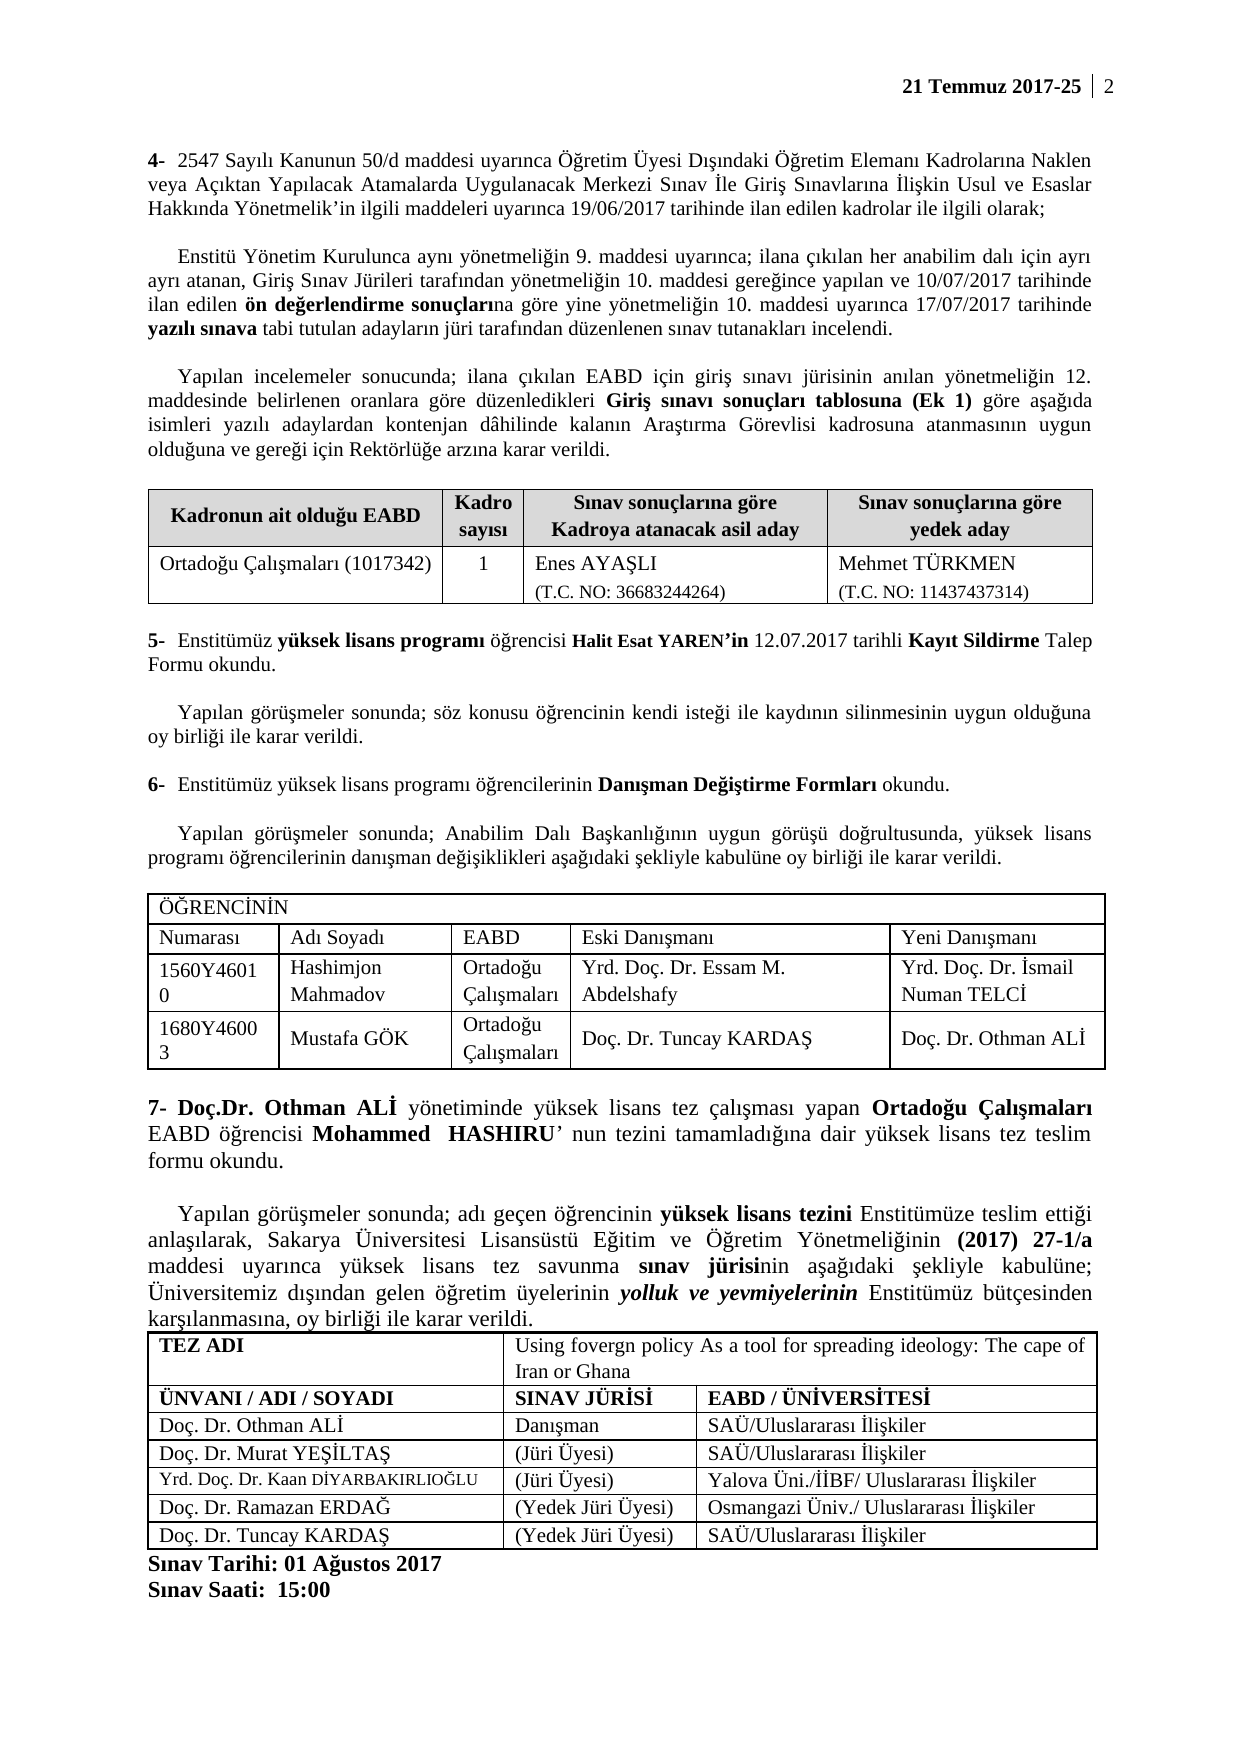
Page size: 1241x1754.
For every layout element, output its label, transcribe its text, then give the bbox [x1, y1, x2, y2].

list Doç.Dr. Othman ALİ yönetiminde yüksek lisans tez çalışması yapan Ortadoğu Çalışmaları EABD öğrencisi Mohammed HASHIRU’ nun tezini tamamladığına dair yüksek lisans tez teslim formu okundu. [148, 1094, 1092, 1173]
table_cell Doç. Dr. Tuncay KARDAŞ [571, 1012, 889, 1068]
table_cell Doç. Dr. Tuncay KARDAŞ [149, 1523, 503, 1548]
table_cell Doç. Dr. Murat YEŞİLTAŞ [149, 1441, 503, 1466]
table_cell Eski Danışmanı [571, 925, 889, 953]
table_cell Adı Soyadı [280, 925, 451, 953]
table_cell (Yedek Jüri Üyesi) [504, 1523, 696, 1548]
table_cell Yalova Üni./İİBF/ Uluslararası İlişkiler [697, 1468, 1096, 1494]
table_cell Yrd. Doç. Dr. Kaan DİYARBAKIRLIOĞLU [149, 1468, 503, 1494]
table_cell SAÜ/Uluslararası İlişkiler [697, 1523, 1096, 1548]
table_cell Numarası [149, 925, 278, 953]
table_cell SINAV JÜRİSİ [504, 1386, 696, 1412]
table_cell Hashimjon Mahmadov [280, 955, 451, 1011]
table_cell Yrd. Doç. Dr. Essam M. Abdelshafy [571, 955, 889, 1011]
list 2547 Sayılı Kanunun 50/d maddesi uyarınca Öğretim Üyesi Dışındaki Öğretim Elemanı Kadrolarına Naklen veya Açıktan Yapılacak Atamalarda Uygulanacak Merkezi Sınav İle Giriş Sınavlarına İlişkin Usul ve Esaslar Hakkında Yönetmelik’in ilgili maddeleri uyarınca 19/06/2017 tarihinde ilan edilen kadrolar ile ilgili olarak; [148, 148, 1092, 220]
table_cell (Jüri Üyesi) [504, 1468, 696, 1494]
table_header Kadro sayısı [443, 490, 523, 546]
table_cell Ortadoğu Çalışmaları [452, 955, 570, 1011]
text Yapılan görüşmeler sonunda; adı geçen öğrencinin yüksek lisans tezini Enstitümüze teslim ettiği anlaşılarak, Sakarya Üniversitesi Lisansüstü Eğitim ve Öğretim Yönetmeliğinin (2017) 27-1/a maddesi uyarınca yüksek lisans tez savunma sınav jürisinin aşağıdaki şekliyle kabulüne; Üniversitemiz dışından gelen öğretim üyelerinin yolluk ve yevmiyelerinin Enstitümüz bütçesinden karşılanmasına, oy birliği ile karar verildi. [148, 1199, 1092, 1331]
table_cell Mustafa GÖK [280, 1012, 451, 1068]
table_cell Danışman [504, 1413, 696, 1439]
table_cell Doç. Dr. Othman ALİ [149, 1413, 503, 1439]
table_cell Yrd. Doç. Dr. İsmail Numan TELCİ [891, 955, 1104, 1011]
table_cell Enes AYAŞLI (T.C. NO: 36683244264) [524, 547, 827, 603]
list Yapılan görüşmeler sonunda; söz konusu öğrencinin kendi isteği ile kaydının silinmesinin uygun olduğuna oy birliği ile karar verildi. [148, 700, 1092, 748]
table_cell Doç. Dr. Othman ALİ [891, 1012, 1104, 1068]
list Enstitümüz yüksek lisans programı öğrencisi Halit Esat YAREN’in 12.07.2017 tarihli Kayıt Sildirme Talep Formu okundu. [148, 628, 1092, 676]
table_cell Ortadoğu Çalışmaları [452, 1012, 570, 1068]
text Sınav Saati: 15:00 [148, 1576, 1092, 1603]
table_cell EABD / ÜNİVERSİTESİ [697, 1386, 1096, 1412]
table_header TEZ ADI [149, 1334, 503, 1384]
table_header Using fovergn policy As a tool for spreading ideology: The cape of Iran or Ghana [504, 1334, 1096, 1384]
table_cell Yeni Danışmanı [891, 925, 1104, 953]
text Yapılan incelemeler sonucunda; ilana çıkılan EABD için giriş sınavı jürisinin anılan yönetmeliğin 12. maddesinde belirlenen oranlara göre düzenledikleri Giriş sınavı sonuçları tablosuna (Ek 1) göre aşağıda isimleri yazılı adaylardan kontenjan dâhilinde kalanın Araştırma Görevlisi kadrosuna atanmasının uygun olduğuna ve gereği için Rektörlüğe arzına karar verildi. [148, 364, 1092, 461]
list Enstitümüz yüksek lisans programı öğrencilerinin Danışman Değiştirme Formları okundu. [148, 772, 1092, 796]
table_header ÖĞRENCİNİN [149, 895, 1104, 923]
table_header Kadronun ait olduğu EABD [149, 490, 442, 546]
list Sınav Tarihi: 01 Ağustos 2017 [148, 1550, 1092, 1576]
table_header Sınav sonuçlarına göre Kadroya atanacak asil aday [524, 490, 827, 546]
table_cell SAÜ/Uluslararası İlişkiler [697, 1413, 1096, 1439]
table_cell EABD [452, 925, 570, 953]
table_cell (Jüri Üyesi) [504, 1441, 696, 1466]
table_cell Osmangazi Üniv./ Uluslararası İlişkiler [697, 1495, 1096, 1521]
table_cell Doç. Dr. Ramazan ERDAĞ [149, 1495, 503, 1521]
table_cell SAÜ/Uluslararası İlişkiler [697, 1441, 1096, 1466]
table_header Sınav sonuçlarına göre yedek aday [828, 490, 1092, 546]
text Enstitü Yönetim Kurulunca aynı yönetmeliğin 9. maddesi uyarınca; ilana çıkılan her anabilim dalı için ayrı ayrı atanan, Giriş Sınav Jürileri tarafından yönetmeliğin 10. maddesi gereğince yapılan ve 10/07/2017 tarihinde ilan edilen ön değerlendirme sonuçlarına göre yine yönetmeliğin 10. maddesi uyarınca 17/07/2017 tarihinde yazılı sınava tabi tutulan adayların jüri tarafından düzenlenen sınav tutanakları incelendi. [148, 244, 1092, 340]
table_cell ÜNVANI / ADI / SOYADI [149, 1386, 503, 1412]
table_cell Ortadoğu Çalışmaları (1017342) [149, 547, 442, 603]
table_cell 1560Y46010 [149, 955, 278, 1011]
table_cell 1 [443, 547, 523, 603]
table_cell Mehmet TÜRKMEN (T.C. NO: 11437437314) [828, 547, 1092, 603]
table_cell 1680Y46003 [149, 1012, 278, 1068]
text Yapılan görüşmeler sonunda; Anabilim Dalı Başkanlığının uygun görüşü doğrultusunda, yüksek lisans programı öğrencilerinin danışman değişiklikleri aşağıdaki şekliyle kabulüne oy birliği ile karar verildi. [148, 821, 1092, 869]
table_cell (Yedek Jüri Üyesi) [504, 1495, 696, 1521]
